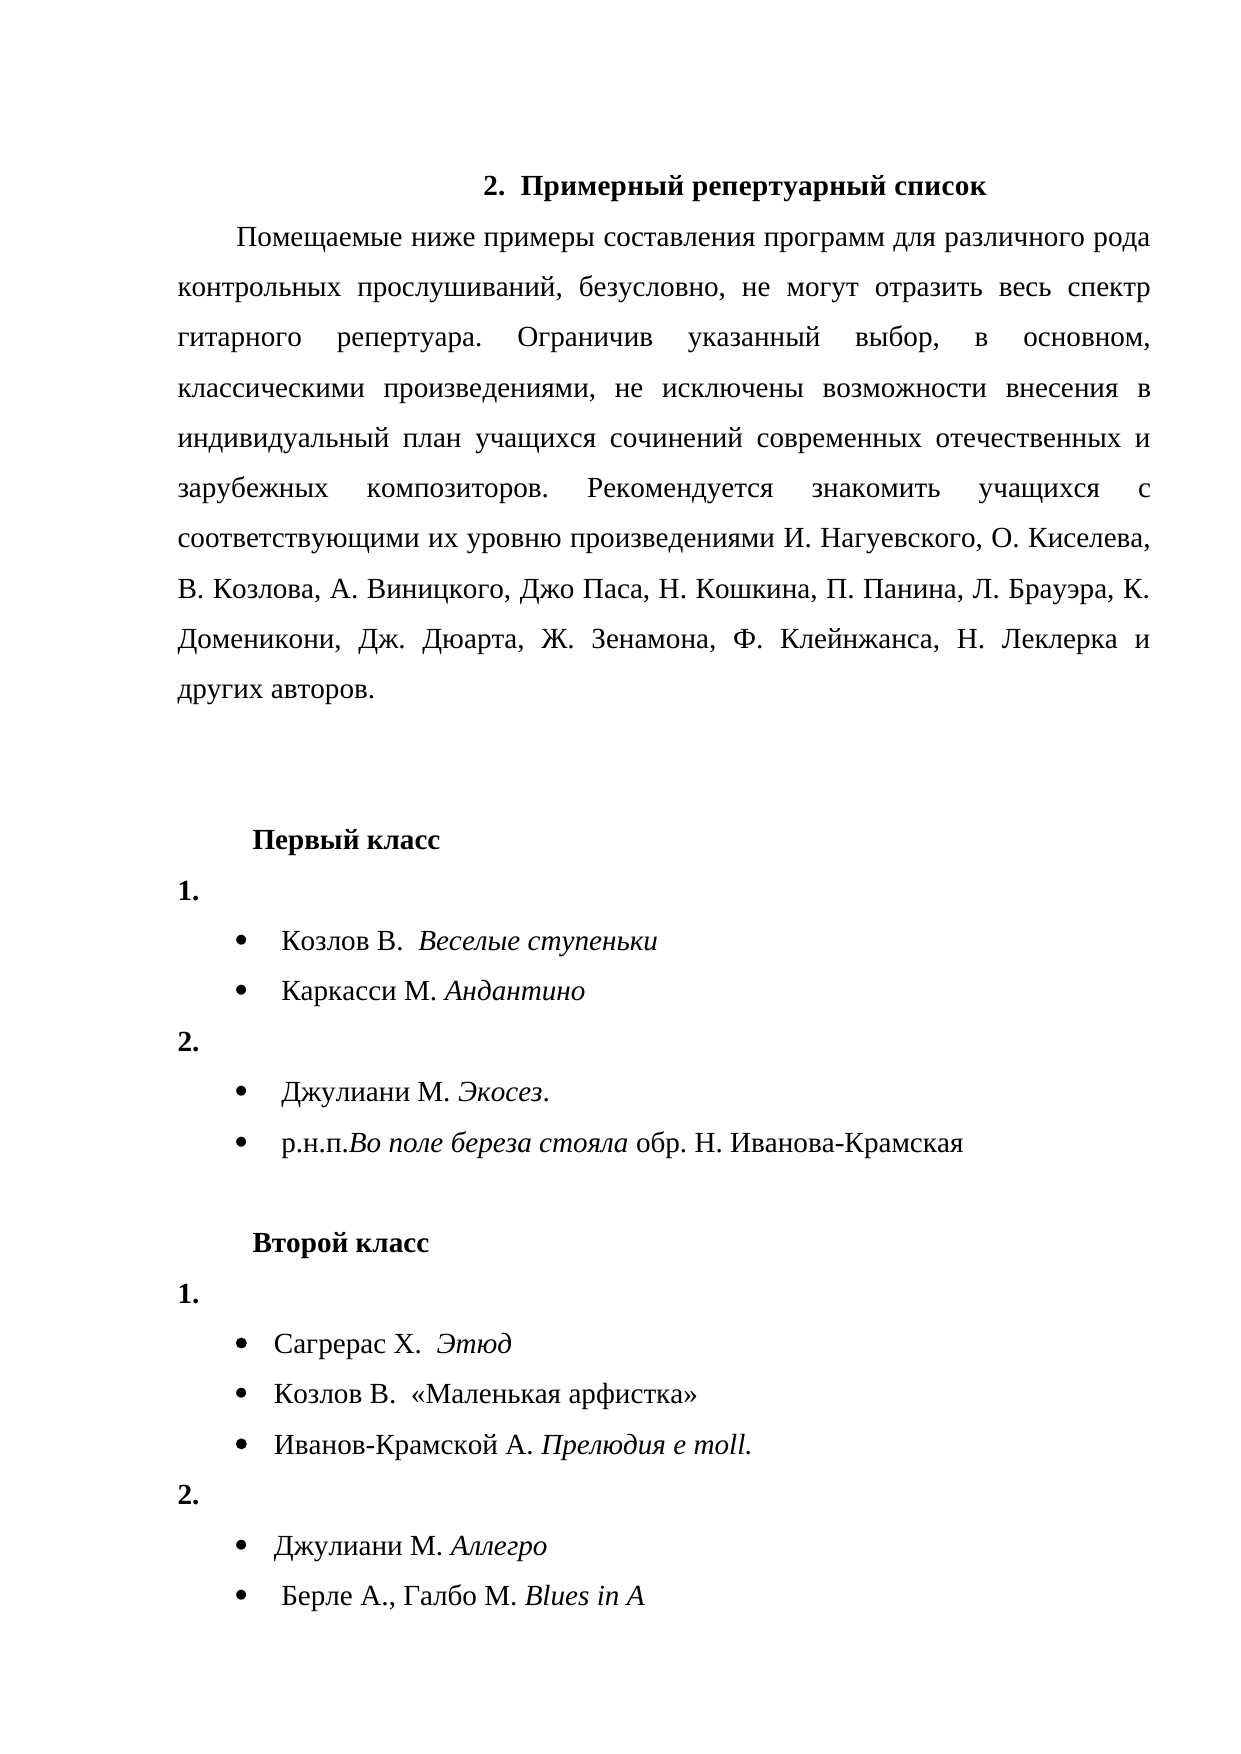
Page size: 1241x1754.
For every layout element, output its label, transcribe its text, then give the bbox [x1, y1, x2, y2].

text 2. [177, 1477, 1152, 1511]
text Второй класс [252, 1225, 1152, 1259]
text Первый класс [252, 822, 1152, 856]
list Козлов В. Веселые ступеньки [236, 923, 1152, 957]
list Сагрерас Х. Этюд [236, 1326, 1152, 1360]
text 1. [177, 873, 1152, 906]
list Джулиани М. Аллегро [236, 1528, 1152, 1561]
text Помещаемые ниже примеры составления программ для различного рода контрольных прослушиваний, безусловно, не могут отразить весь спектр гитарного репертуара. Ограничив указанный выбор, в основном, классическими произведениями, не исключены возможности внесения в индивидуальный план учащихся сочинений современных отечественных и зарубежных композиторов. Рекомендуется знакомить учащихся с соответствующими их уровню произведениями И. Нагуевского, О. Киселева, В. Козлова, А. Виницкого, Джо Паса, Н. Кошкина, П. Панина, Л. Брауэра, К. Доменикони, Дж. Дюарта, Ж. Зенамона, Ф. Клейнжанса, Н. Леклерка и других авторов. [177, 219, 1152, 705]
list р.н.п.Во поле береза стояла обр. Н. Иванова-Крамская [236, 1125, 1152, 1158]
list Козлов В. «Маленькая арфистка» [236, 1376, 1152, 1410]
list Каркасси М. Андантино [236, 973, 1152, 1007]
list Джулиани М. Экосез. [236, 1074, 1152, 1108]
list Примерный репертуарный список [483, 168, 1147, 202]
list Иванов-Крамской А. Прелюдия e moll. [236, 1427, 1152, 1461]
text 1. [177, 1276, 1152, 1309]
list Берле А., Галбо М. Blues in A [236, 1578, 1152, 1612]
text 2. [177, 1024, 1152, 1057]
